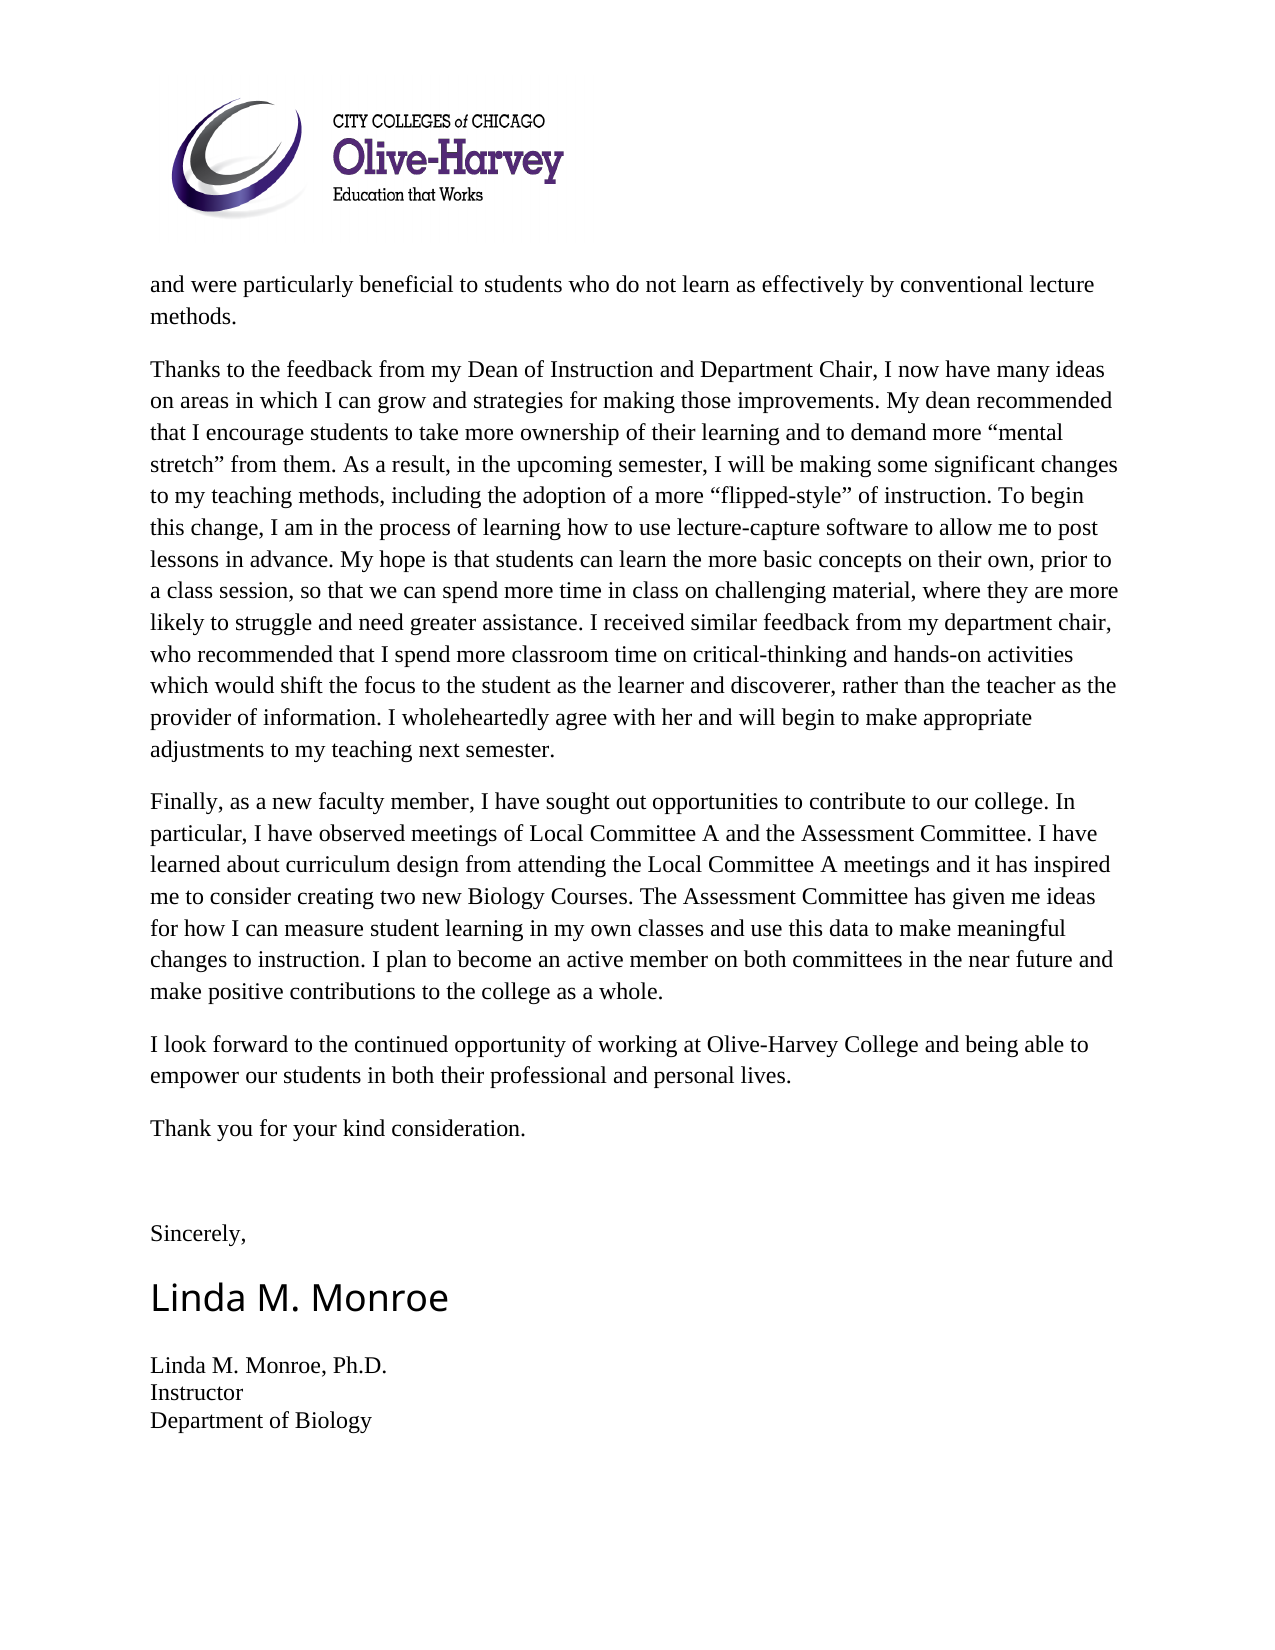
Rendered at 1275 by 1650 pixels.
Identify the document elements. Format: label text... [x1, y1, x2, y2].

text Department of Biology [150, 1406, 1125, 1433]
text Linda M. Monroe, Ph.D. [150, 1351, 1125, 1378]
text Thank you for your kind consideration. [150, 1114, 1125, 1141]
text Thanks to the feedback from my Dean of Instruction and Department Chair, I now have many ideas on areas in which I can grow and strategies for making those improvements. My dean recommended that I encourage students to take more ownership of their learning and to demand more “mental stretch” from them. As a result, in the upcoming semester, I will be making some significant changes to my teaching methods, including the adoption of a more “flipped-style” of instruction. To begin this change, I am in the process of learning how to use lecture-capture software to allow me to post lessons in advance. My hope is that students can learn the more basic concepts on their own, prior to a class session, so that we can spend more time in class on challenging material, where they are more likely to struggle and need greater assistance. I received similar feedback from my department chair, who recommended that I spend more classroom time on critical-thinking and hands-on activities which would shift the focus to the student as the learner and discoverer, rather than the teacher as the provider of information. I wholeheartedly agree with her and will begin to make appropriate adjustments to my teaching next semester. [150, 354, 1125, 762]
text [150, 270, 1125, 330]
text Instructor [150, 1378, 1125, 1406]
text Sincerely, [150, 1219, 1125, 1246]
text Finally, as a new faculty member, I have sought out opportunities to contribute to our college. In particular, I have observed meetings of Local Committee A and the Assessment Committee. I have learned about curriculum design from attending the Local Committee A meetings and it has inspired me to consider creating two new Biology Courses. The Assessment Committee has given me ideas for how I can measure student learning in my own classes and use this data to make meaningful changes to instruction. I plan to become an active member on both committees in the near future and make positive contributions to the college as a whole. [150, 787, 1125, 1005]
text Linda M. Monroe [150, 1271, 1125, 1322]
text I look forward to the continued opportunity of working at Olive-Harvey College and being able to empower our students in both their professional and personal lives. [150, 1029, 1125, 1089]
